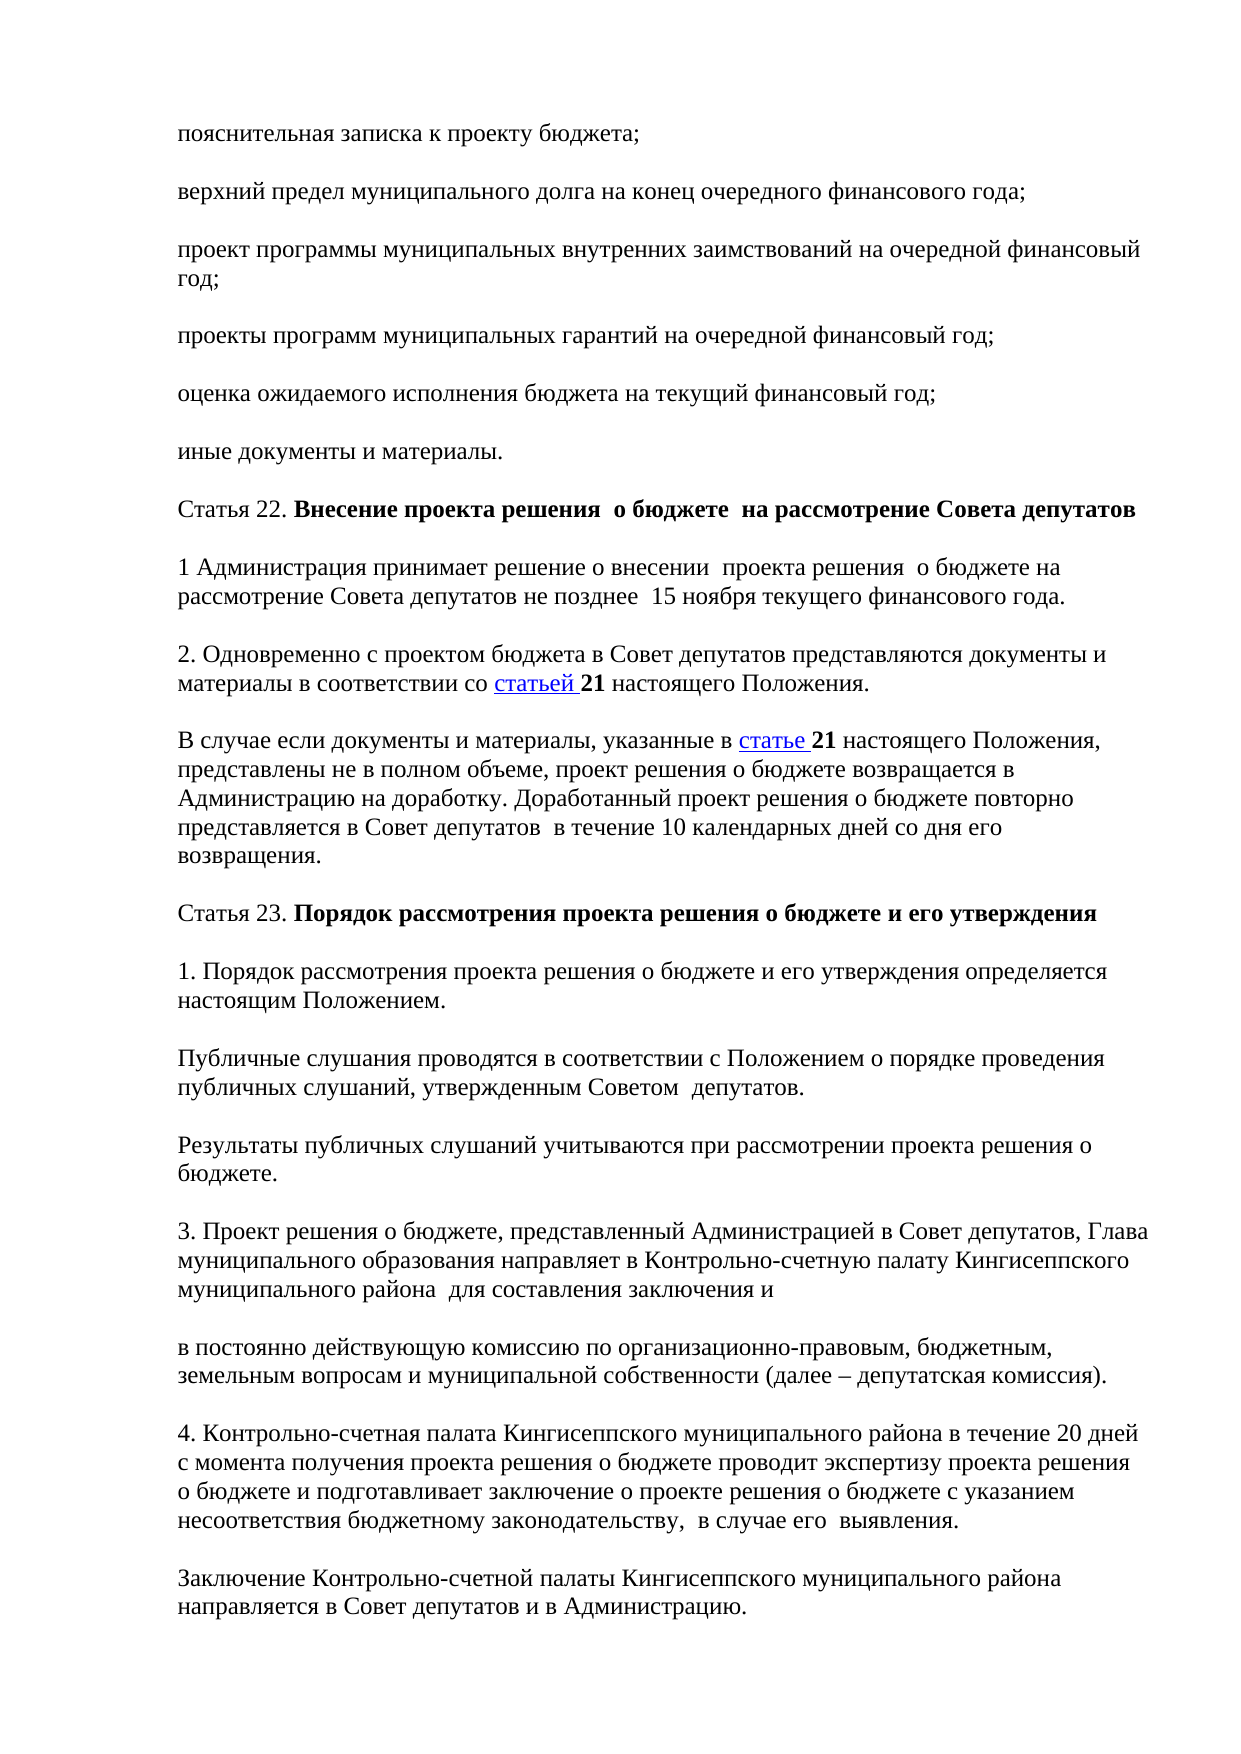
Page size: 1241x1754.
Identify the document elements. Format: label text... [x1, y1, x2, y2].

text 3. Проект решения о бюджете, представленный Администрацией в Совет депутатов, Глава муниципального образования направляет в Контрольно-счетную палату Кингисеппского муниципального района для составления заключения и [177, 1216, 1152, 1303]
text Заключение Контрольно-счетной палаты Кингисеппского муниципального района направляется в Совет депутатов и в Администрацию. [177, 1563, 1152, 1620]
text иные документы и материалы. [177, 436, 1152, 465]
text Результаты публичных слушаний учитываются при рассмотрении проекта решения о бюджете. [177, 1130, 1152, 1187]
text 2. Одновременно с проектом бюджета в Совет депутатов представляются документы и материалы в соответствии со статьей 21 настоящего Положения. [177, 639, 1152, 696]
text 1 Администрация принимает решение о внесении проекта решения о бюджете на рассмотрение Совета депутатов не позднее 15 ноября текущего финансового года. [177, 552, 1152, 610]
text Публичные слушания проводятся в соответствии с Положением о порядке проведения публичных слушаний, утвержденным Советом депутатов. [177, 1043, 1152, 1101]
text верхний предел муниципального долга на конец очередного финансового года; [177, 176, 1152, 205]
text в постоянно действующую комиссию по организационно-правовым, бюджетным, земельным вопросам и муниципальной собственности (далее – депутатская комиссия). [177, 1332, 1152, 1389]
text 4. Контрольно-счетная палата Кингисеппского муниципального района в течение 20 дней с момента получения проекта решения о бюджете проводит экспертизу проекта решения о бюджете и подготавливает заключение о проекте решения о бюджете с указанием несоответствия бюджетному законодательству, в случае его выявления. [177, 1418, 1152, 1533]
text 1. Порядок рассмотрения проекта решения о бюджете и его утверждения определяется настоящим Положением. [177, 956, 1152, 1014]
text В случае если документы и материалы, указанные в статье 21 настоящего Положения, представлены не в полном объеме, проект решения о бюджете возвращается в Администрацию на доработку. Доработанный проект решения о бюджете повторно представляется в Совет депутатов в течение 10 календарных дней со дня его возвращения. [177, 726, 1152, 869]
text проекты программ муниципальных гарантий на очередной финансовый год; [177, 321, 1152, 349]
text Статья 22. Внесение проекта решения о бюджете на рассмотрение Совета депутатов [177, 494, 1152, 523]
text проект программы муниципальных внутренних заимствований на очередной финансовый год; [177, 234, 1152, 291]
text оценка ожидаемого исполнения бюджета на текущий финансовый год; [177, 378, 1152, 407]
text пояснительная записка к проекту бюджета; [177, 118, 1152, 147]
text Статья 23. Порядок рассмотрения проекта решения о бюджете и его утверждения [177, 898, 1152, 927]
